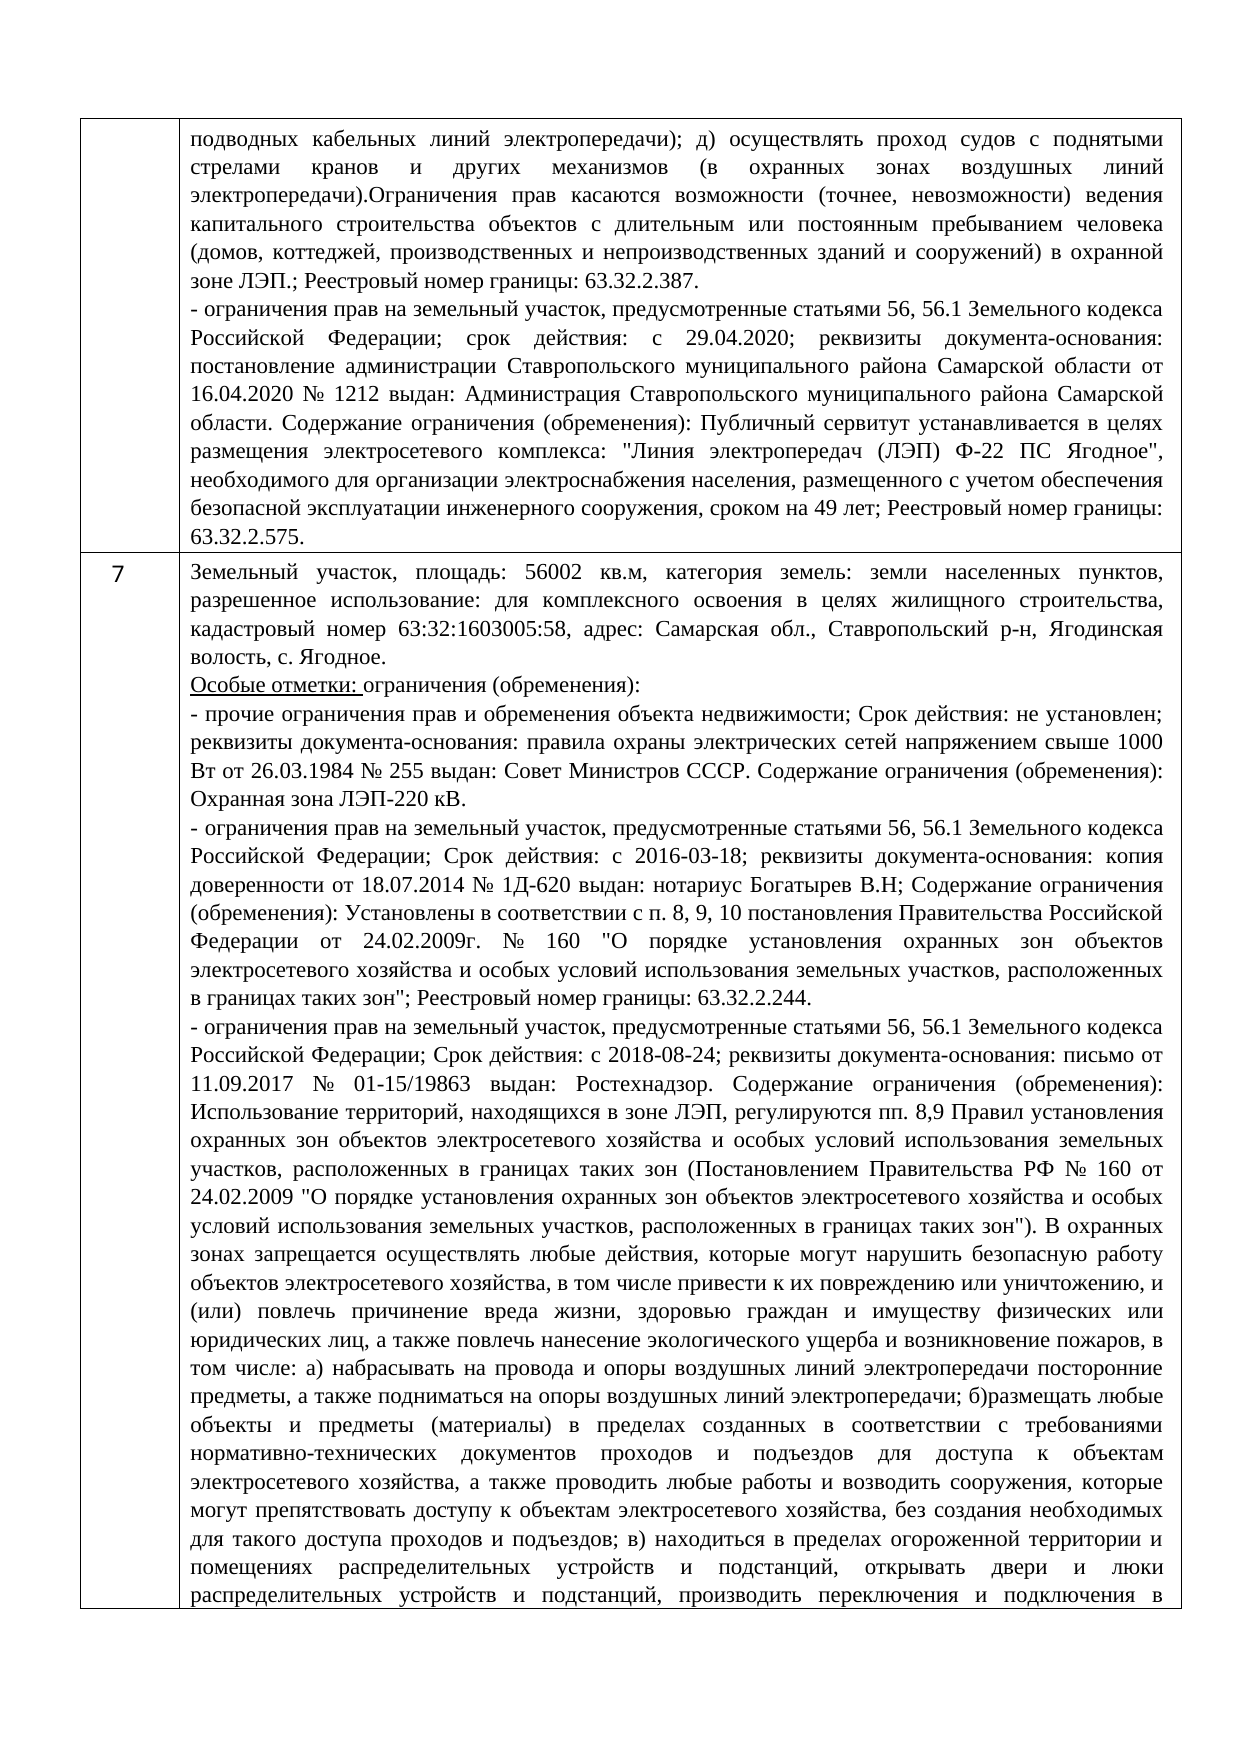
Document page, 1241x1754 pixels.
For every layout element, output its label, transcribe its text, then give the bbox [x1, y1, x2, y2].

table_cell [180, 553, 1181, 1608]
table_cell 7 [81, 553, 179, 1608]
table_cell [180, 119, 1181, 551]
table_cell 6 [81, 119, 179, 551]
